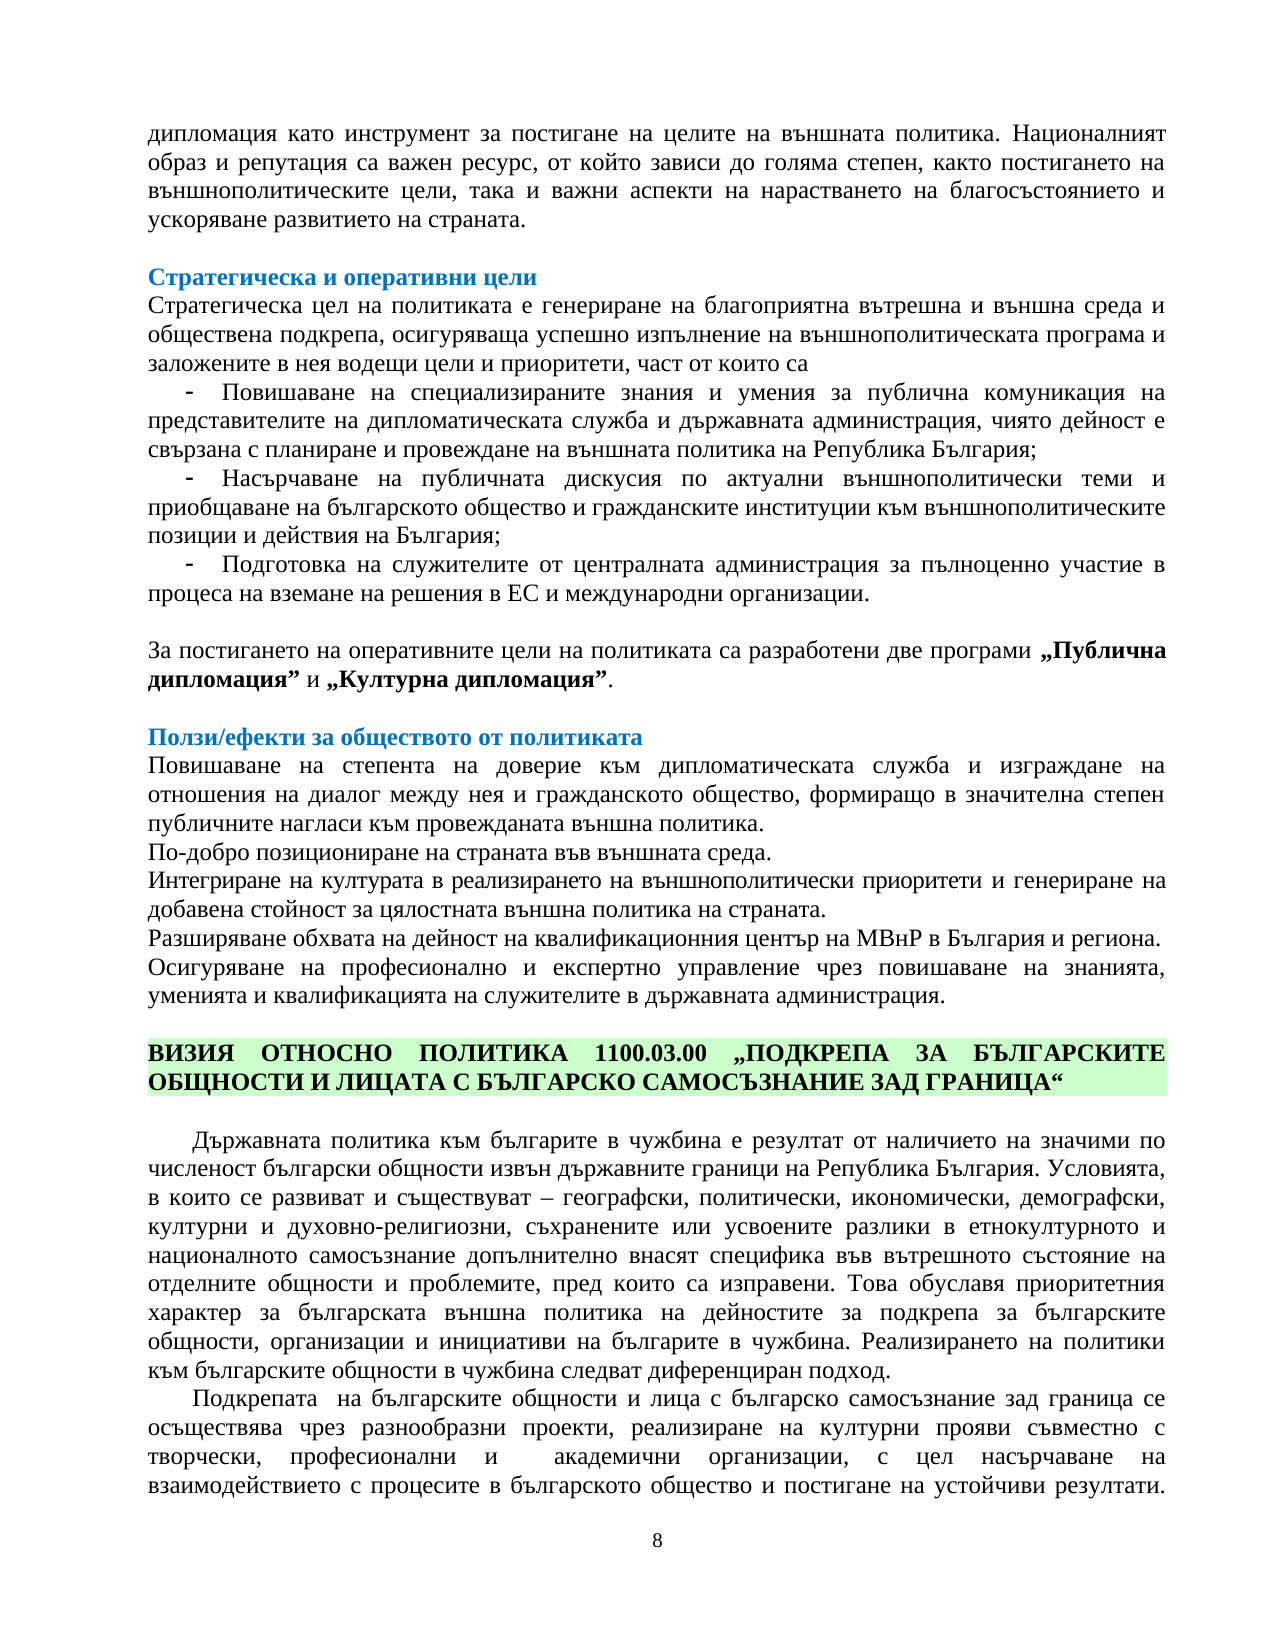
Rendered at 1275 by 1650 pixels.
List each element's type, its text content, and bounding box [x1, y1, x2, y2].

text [148, 118, 1167, 233]
text За постигането на оперативните цели на политиката са разработени две програми „Публична дипломация” и „Културна дипломация”. [148, 636, 1167, 693]
subtitle Визия ОТНОСНО Политика 1100.03.00 „ПОДКРЕПА ЗА БЪЛГАРСКИТЕ ОБЩНОСТИ И ЛИЦАТА С БЪЛГАРСКО САМОСЪЗНАНИЕ зад граница“ [148, 1038, 1167, 1096]
text Повишаване на степента на доверие към дипломатическата служба и изграждане на отношения на диалог между нея и гражданското общество, формиращо в значителна степен публичните нагласи към провежданата външна политика. [148, 751, 1167, 837]
list Повишаване на специализираните знания и умения за публична комуникация на представителите на дипломатическата служба и държавната администрация, чиято дейност е свързана с планиране и провеждане на външната политика на Република България; [148, 377, 1167, 463]
text Държавната политика към българите в чужбина е резултат от наличието на значими по численост български общности извън държавните граници на Република България. Условията, в които се развиват и съществуват – географски, политически, икономически, демографски, културни и духовно-религиозни, съхранените или усвоените разлики в етнокултурното и националното самосъзнание допълнително внасят специфика във вътрешното състояние на отделните общности и проблемите, пред които са изправени. Това обуславя приоритетния характер за българската външна политика на дейностите за подкрепа за българските общности, организации и инициативи на българите в чужбина. Реализирането на политики към българските общности в чужбина следват диференциран подход. [148, 1125, 1167, 1383]
text Стратегическа и оперативни цели [148, 262, 1167, 291]
list Насърчаване на публичната дискусия по актуални външнополитически теми и приобщаване на българското общество и гражданските институции към външнополитическите позиции и действия на България; [148, 463, 1167, 549]
list Подготовка на служителите от централната администрация за пълноценно участие в процеса на вземане на решения в ЕС и международни организации. [148, 549, 1167, 607]
text По-добро позициониране на страната във външната среда. [148, 837, 1167, 866]
text Разширяване обхвата на дейност на квалификационния център на МВнР в България и региона. [148, 923, 1167, 952]
text Интегриране на културата в реализирането на външнополитически приоритети и генериране на добавена стойност за цялостната външна политика на страната. [148, 866, 1167, 923]
text Стратегическа цел на политиката е генериране на благоприятна вътрешна и външна среда и обществена подкрепа, осигуряваща успешно изпълнение на външнополитическата програма и заложените в нея водещи цели и приоритети, част от които са [148, 291, 1167, 377]
text Ползи/ефекти за обществото от политиката [148, 722, 1167, 751]
text Осигуряване на професионално и експертно управление чрез повишаване на знанията, уменията и квалификацията на служителите в държавната администрация. [148, 952, 1167, 1009]
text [148, 1383, 1167, 1498]
